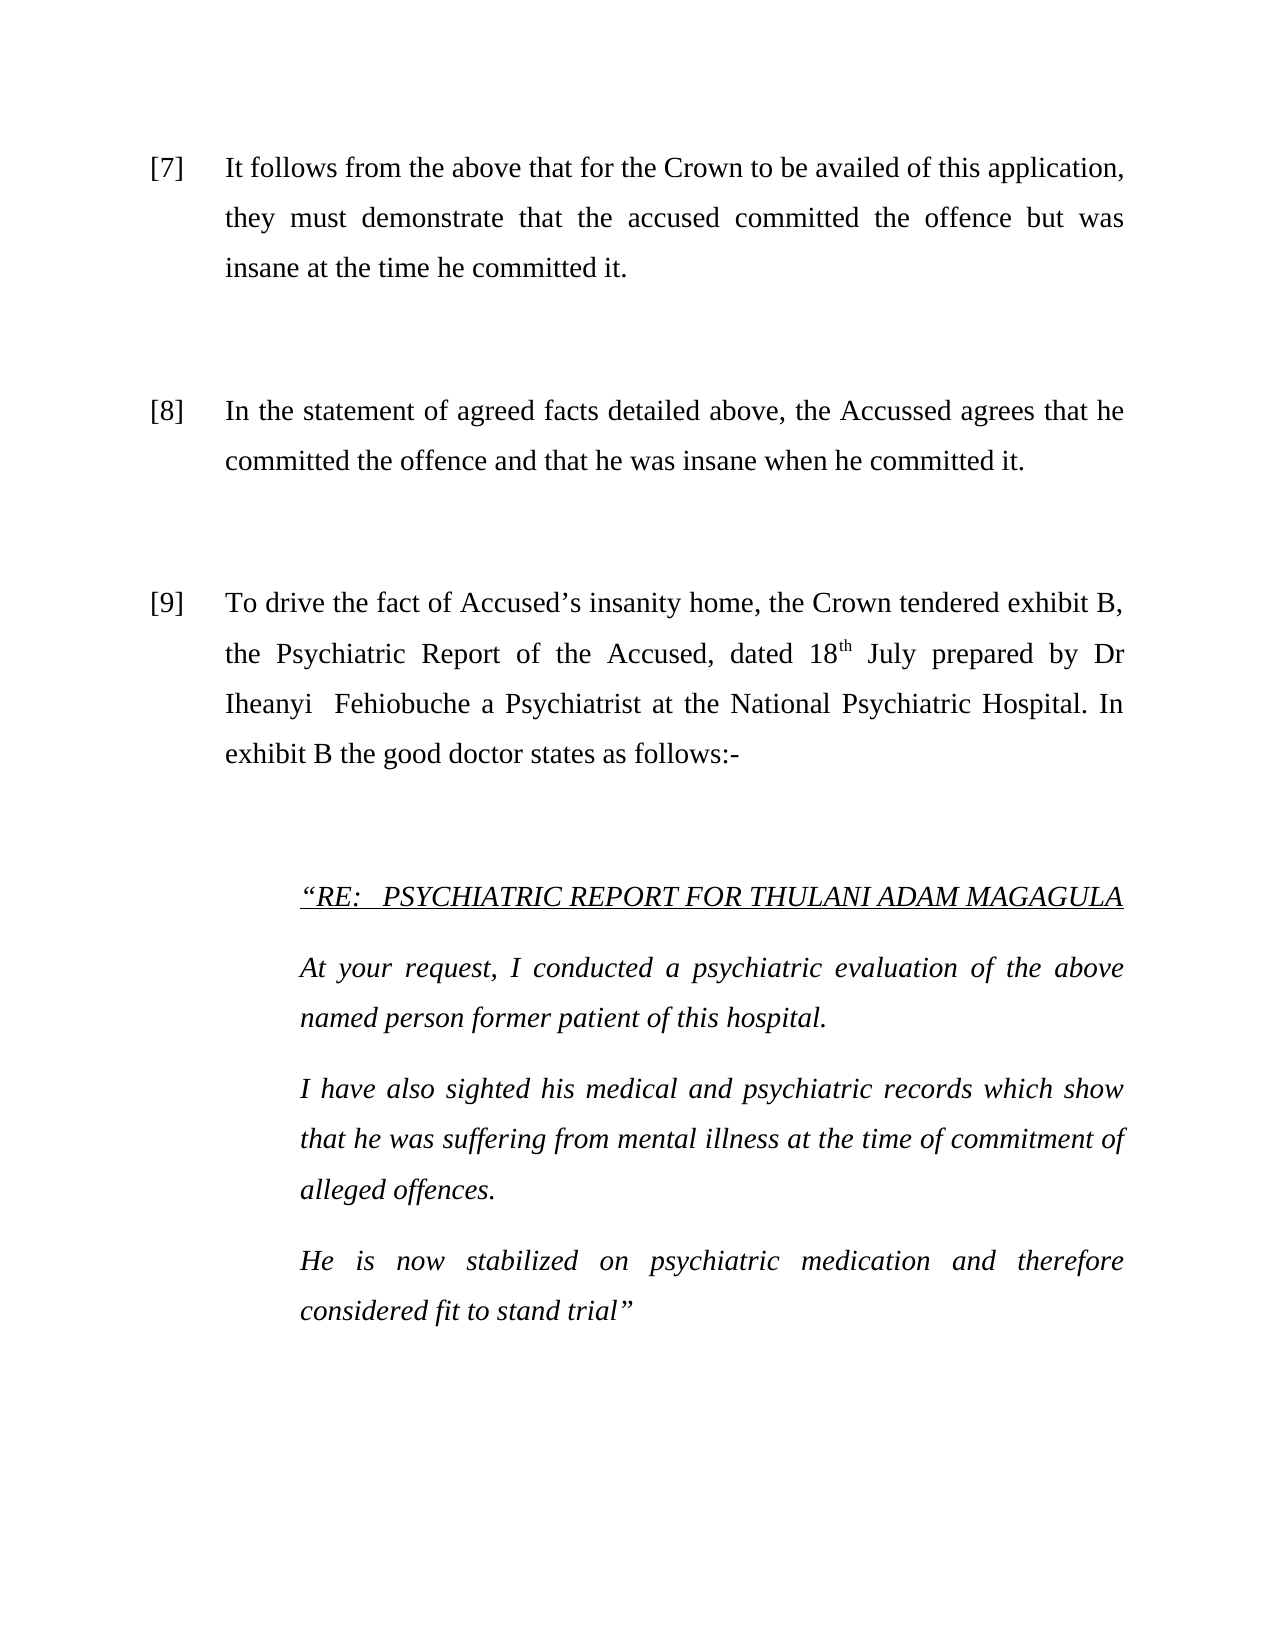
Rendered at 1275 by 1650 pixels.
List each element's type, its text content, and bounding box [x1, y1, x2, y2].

text “RE: PSYCHIATRIC REPORT FOR THULANI ADAM MAGAGULA [300, 879, 1125, 912]
text [7] It follows from the above that for the Crown to be availed of this application, they must demonstrate that the accused committed the offence but was insane at the time he committed it. [150, 150, 1125, 284]
text He is now stabilized on psychiatric medication and therefore considered fit to stand trial” [300, 1243, 1125, 1327]
text [9] To drive the fact of Accused’s insanity home, the Crown tendered exhibit B, the Psychiatric Report of the Accused, dated 18th July prepared by Dr Iheanyi Fehiobuche a Psychiatrist at the National Psychiatric Hospital. In exhibit B the good doctor states as follows:- [150, 586, 1125, 770]
text I have also sighted his medical and psychiatric records which show that he was suffering from mental illness at the time of commitment of alleged offences. [300, 1071, 1125, 1206]
text [8] In the statement of agreed facts detailed above, the Accussed agrees that he committed the offence and that he was insane when he committed it. [150, 393, 1125, 477]
text At your request, I conducted a psychiatric evaluation of the above named person former patient of this hospital. [300, 950, 1125, 1034]
